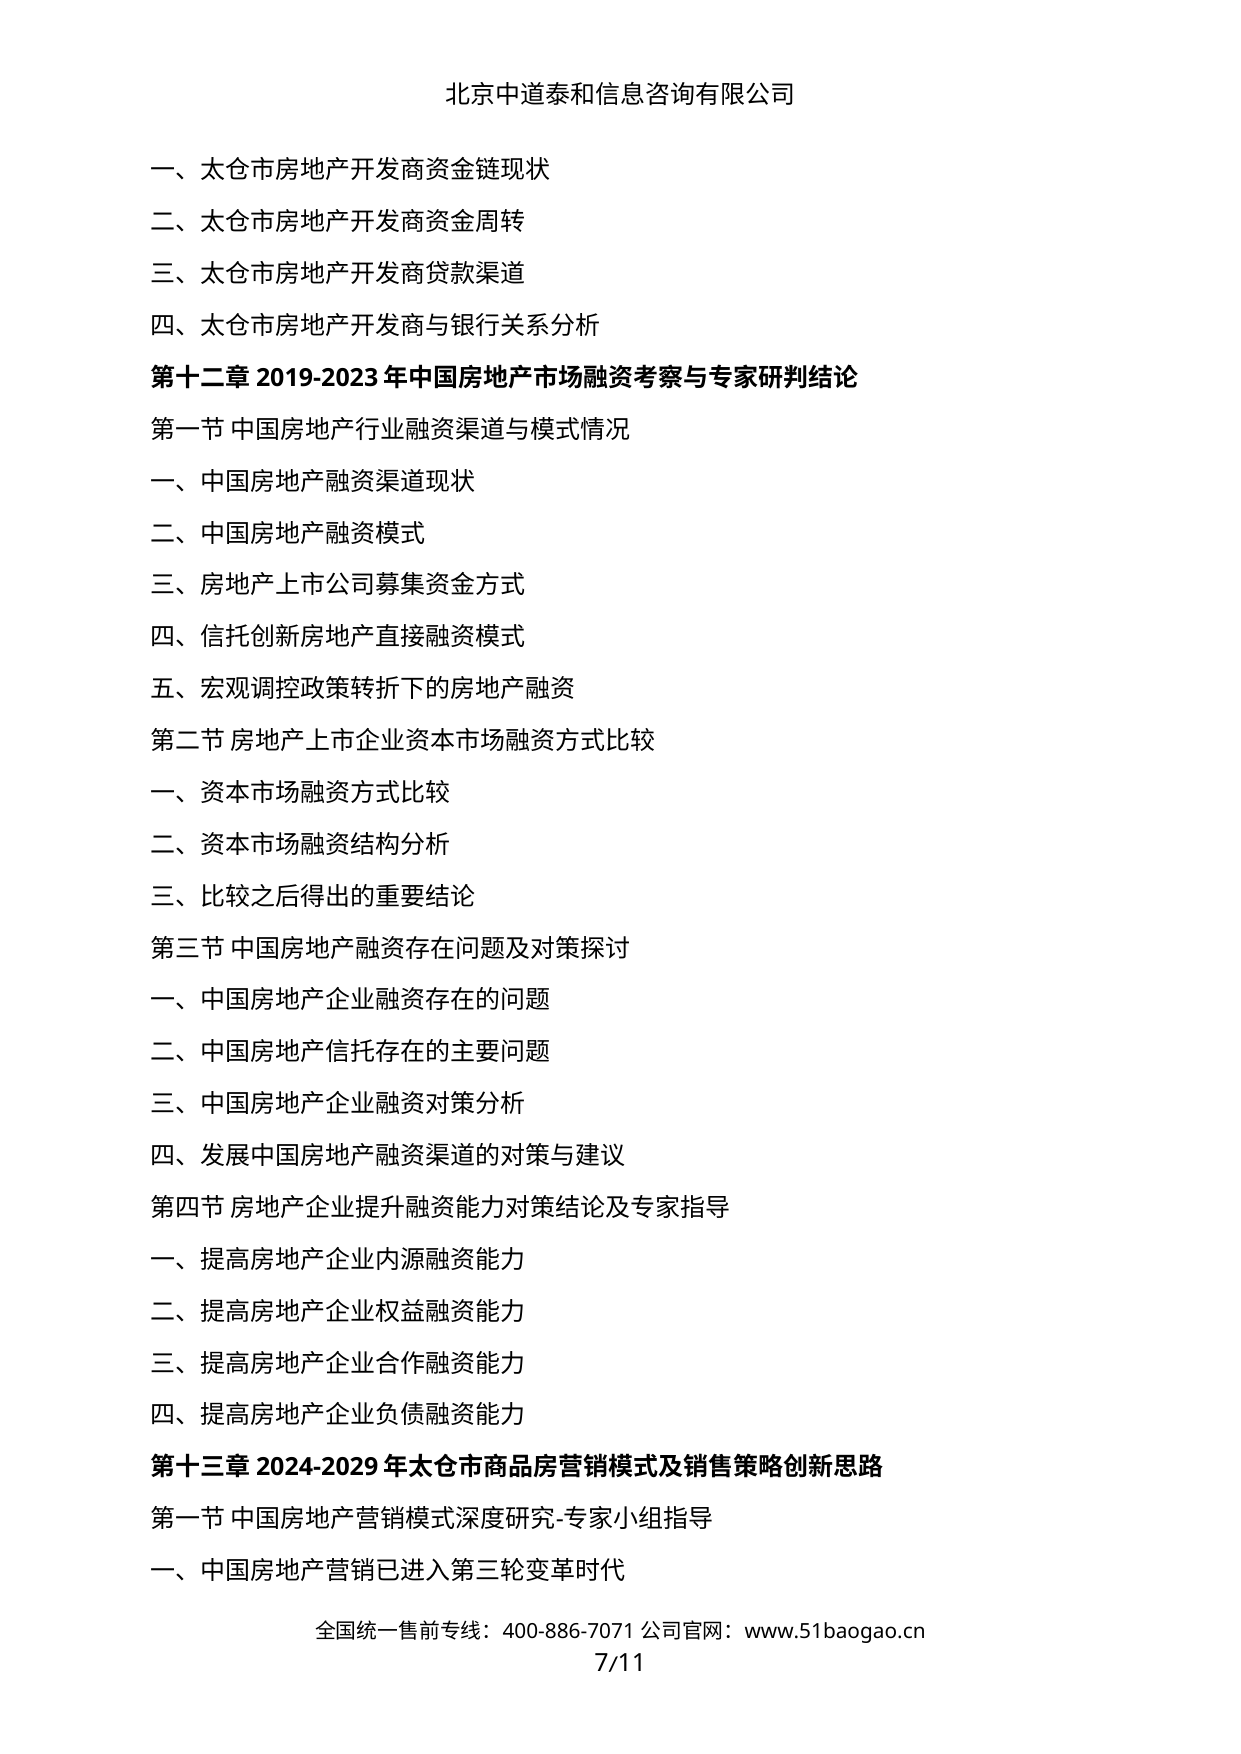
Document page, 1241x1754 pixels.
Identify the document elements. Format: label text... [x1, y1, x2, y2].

text 一、资本市场融资方式比较 [150, 772, 1090, 809]
text 四、信托创新房地产直接融资模式 [150, 617, 1090, 653]
text 二、中国房地产融资模式 [150, 513, 1090, 549]
text 第三节 中国房地产融资存在问题及对策探讨 [150, 928, 1090, 964]
text 一、中国房地产营销已进入第三轮变革时代 [150, 1551, 1090, 1587]
text 四、太仓市房地产开发商与银行关系分析 [150, 306, 1090, 342]
text 三、房地产上市公司募集资金方式 [150, 565, 1090, 601]
text 第一节 中国房地产营销模式深度研究-专家小组指导 [150, 1499, 1090, 1535]
text 一、中国房地产融资渠道现状 [150, 461, 1090, 497]
text 第十二章 2019-2023年中国房地产市场融资考察与专家研判结论 [150, 357, 1090, 394]
text 一、中国房地产企业融资存在的问题 [150, 980, 1090, 1016]
text 一、提高房地产企业内源融资能力 [150, 1239, 1090, 1276]
text 第二节 房地产上市企业资本市场融资方式比较 [150, 721, 1090, 757]
text 二、中国房地产信托存在的主要问题 [150, 1032, 1090, 1068]
text 二、提高房地产企业权益融资能力 [150, 1291, 1090, 1327]
text 第一节 中国房地产行业融资渠道与模式情况 [150, 409, 1090, 446]
text 三、中国房地产企业融资对策分析 [150, 1084, 1090, 1120]
text 三、太仓市房地产开发商贷款渠道 [150, 254, 1090, 290]
text 二、太仓市房地产开发商资金周转 [150, 202, 1090, 238]
text 四、提高房地产企业负债融资能力 [150, 1395, 1090, 1431]
text 三、提高房地产企业合作融资能力 [150, 1343, 1090, 1379]
text 五、宏观调控政策转折下的房地产融资 [150, 669, 1090, 705]
text 第十三章 2024-2029年太仓市商品房营销模式及销售策略创新思路 [150, 1447, 1090, 1483]
text 二、资本市场融资结构分析 [150, 824, 1090, 861]
text 一、太仓市房地产开发商资金链现状 [150, 150, 1090, 186]
text 第四节 房地产企业提升融资能力对策结论及专家指导 [150, 1187, 1090, 1224]
text 三、比较之后得出的重要结论 [150, 876, 1090, 912]
text 四、发展中国房地产融资渠道的对策与建议 [150, 1136, 1090, 1172]
